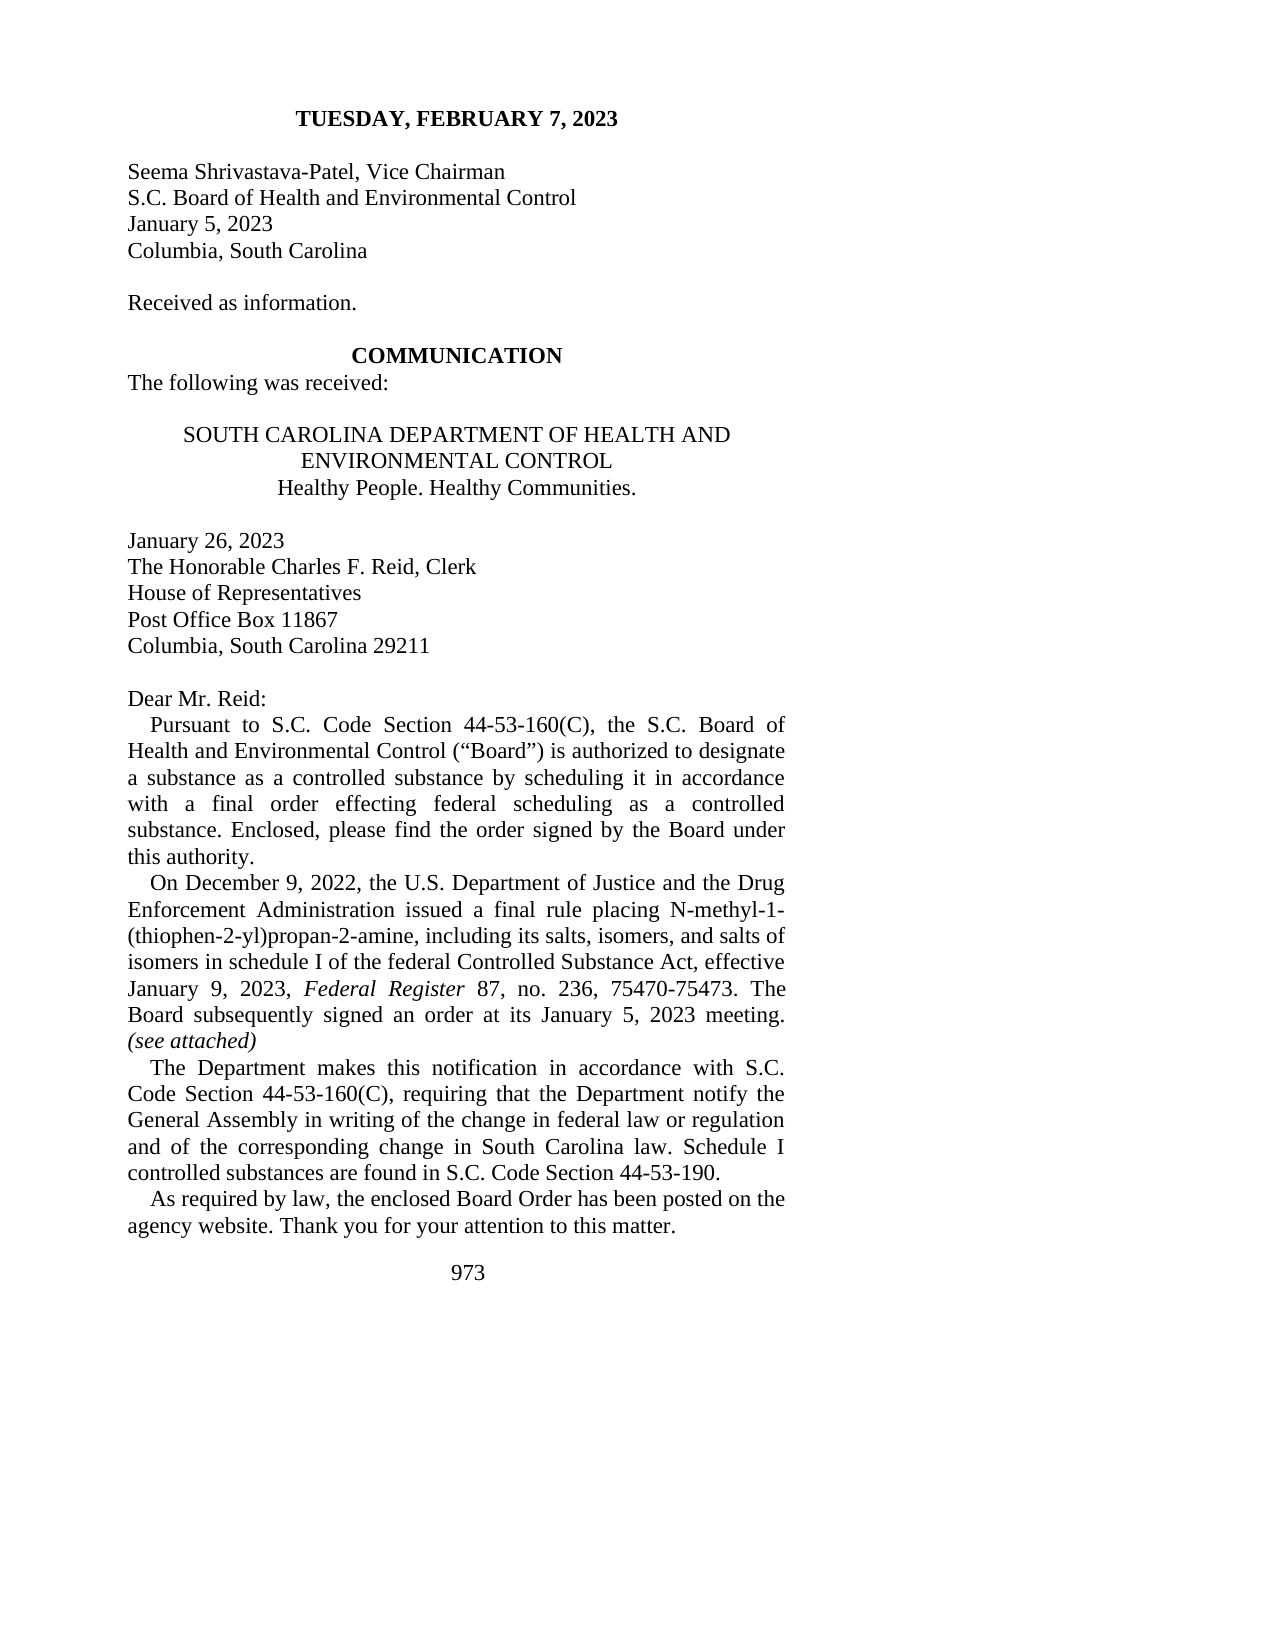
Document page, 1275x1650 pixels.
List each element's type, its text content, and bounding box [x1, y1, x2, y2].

text Columbia, South Carolina [127, 237, 786, 263]
text The following was received: [127, 368, 786, 395]
text Post Office Box 11867 [127, 606, 786, 632]
text The Department makes this notification in accordance with S.C. Code Section 44-53-160(C), requiring that the Department notify the General Assembly in writing of the change in federal law or regulation and of the corresponding change in South Carolina law. Schedule I controlled substances are found in S.C. Code Section 44-53-190. [127, 1054, 786, 1186]
text S.C. Board of Health and Environmental Control [127, 184, 786, 210]
text SOUTH CAROLINA DEPARTMENT OF HEALTH AND ENVIRONMENTAL CONTROL [127, 421, 786, 474]
text January 26, 2023 [127, 527, 786, 553]
text House of Representatives [127, 579, 786, 606]
text Received as information. [127, 289, 786, 316]
text January 5, 2023 [127, 210, 786, 237]
text Pursuant to S.C. Code Section 44-53-160(C), the S.C. Board of Health and Environmental Control (“Board”) is authorized to designate a substance as a controlled substance by scheduling it in accordance with a final order effecting federal scheduling as a controlled substance. Enclosed, please find the order signed by the Board under this authority. [127, 711, 786, 869]
text Seema Shrivastava-Patel, Vice Chairman [127, 158, 786, 184]
text The Honorable Charles F. Reid, Clerk [127, 553, 786, 579]
text COMMUNICATION [127, 342, 786, 368]
text Dear Mr. Reid: [127, 685, 786, 711]
text Healthy People. Healthy Communities. [127, 474, 786, 500]
text As required by law, the enclosed Board Order has been posted on the agency website. Thank you for your attention to this matter. [127, 1186, 786, 1238]
text Columbia, South Carolina 29211 [127, 632, 786, 658]
text On December 9, 2022, the U.S. Department of Justice and the Drug Enforcement Administration issued a final rule placing N-methyl-1-(thiophen-2-yl)propan-2-amine, including its salts, isomers, and salts of isomers in schedule I of the federal Controlled Substance Act, effective January 9, 2023, Federal Register 87, no. 236, 75470-75473. The Board subsequently signed an order at its January 5, 2023 meeting. (see attached) [127, 869, 786, 1054]
